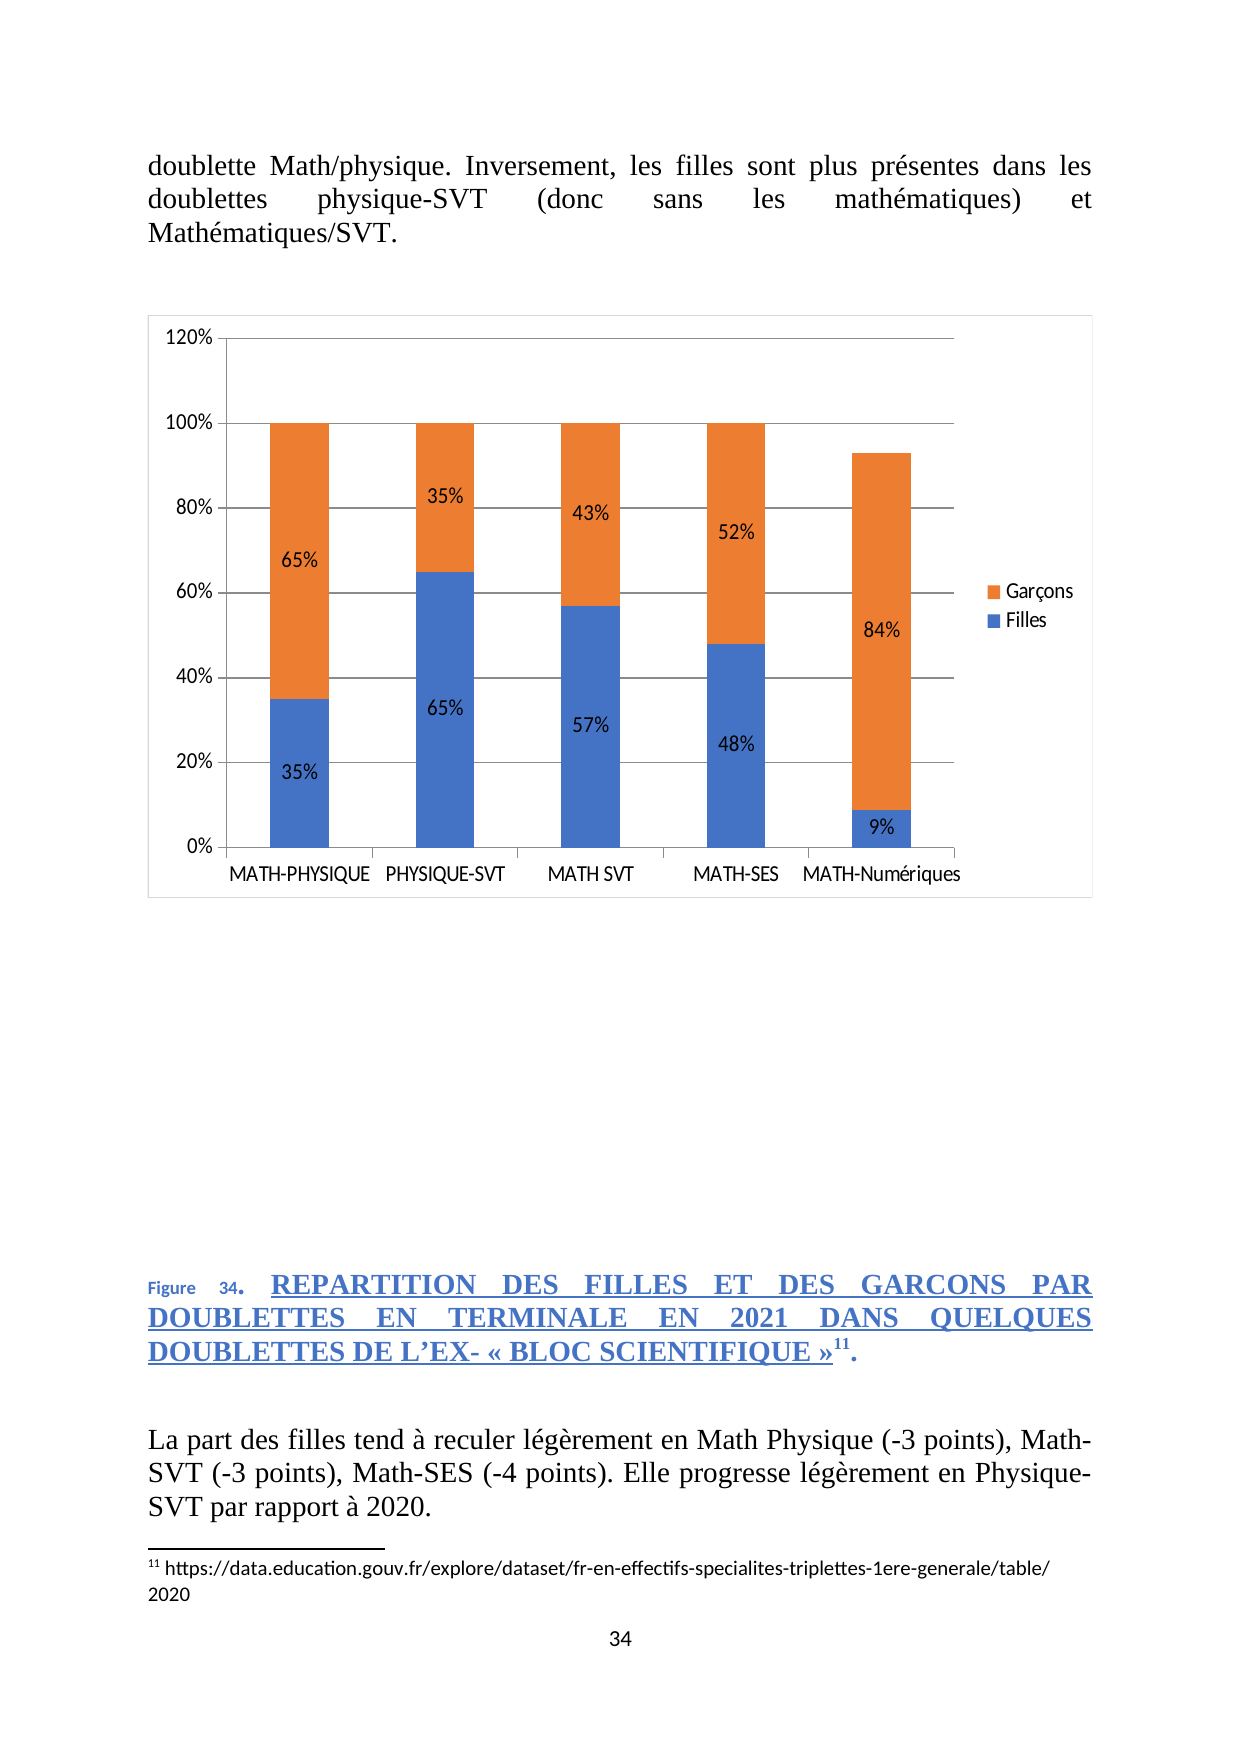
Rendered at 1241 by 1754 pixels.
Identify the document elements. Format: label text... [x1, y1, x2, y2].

text La part des filles tend à reculer légèrement en Math Physique (-3 points), Math-SVT (-3 points), Math-SES (-4 points). Elle progresse légèrement en Physique-SVT par rapport à 2020. [148, 1422, 1093, 1522]
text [148, 148, 1093, 248]
